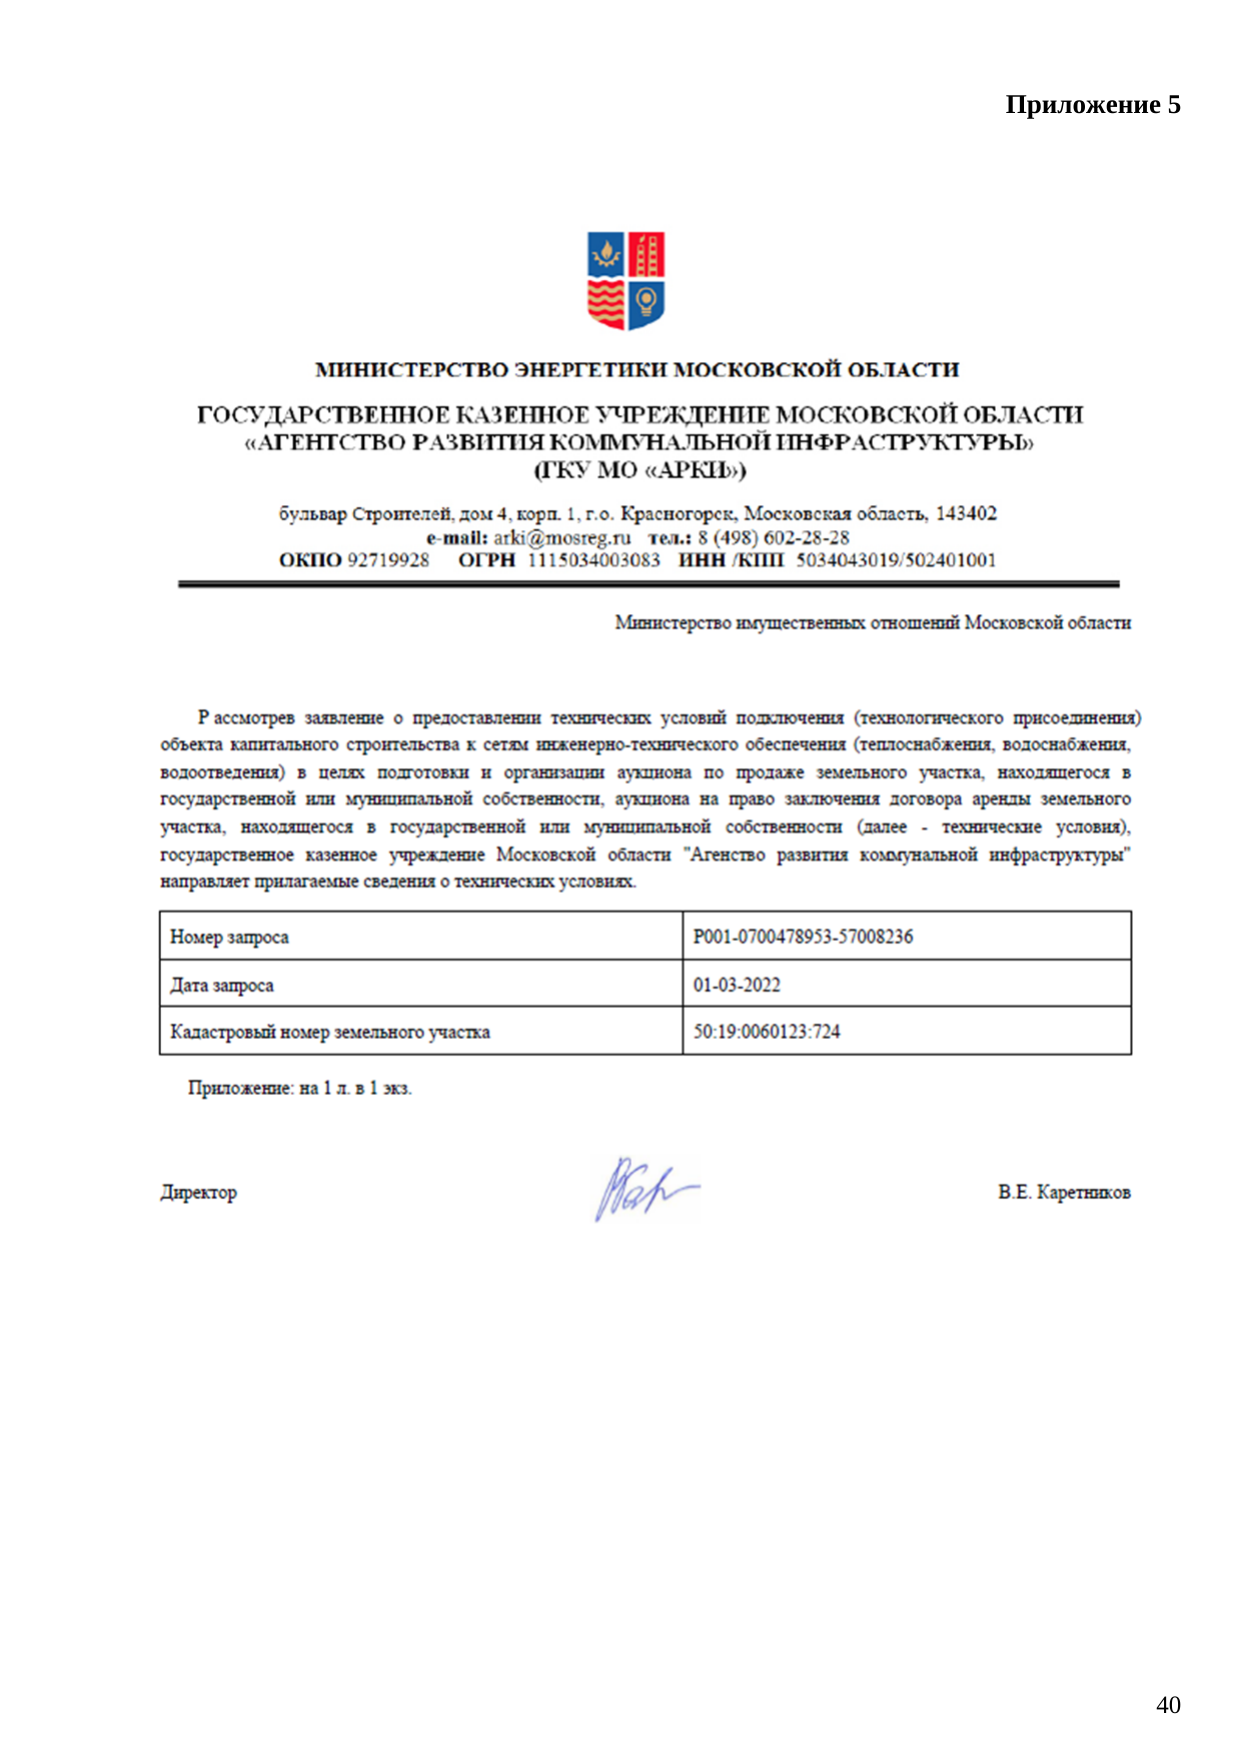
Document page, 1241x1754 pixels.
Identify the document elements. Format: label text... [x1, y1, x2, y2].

picture [103, 148, 1182, 1533]
subtitle Приложение 5 [43, 89, 1181, 120]
